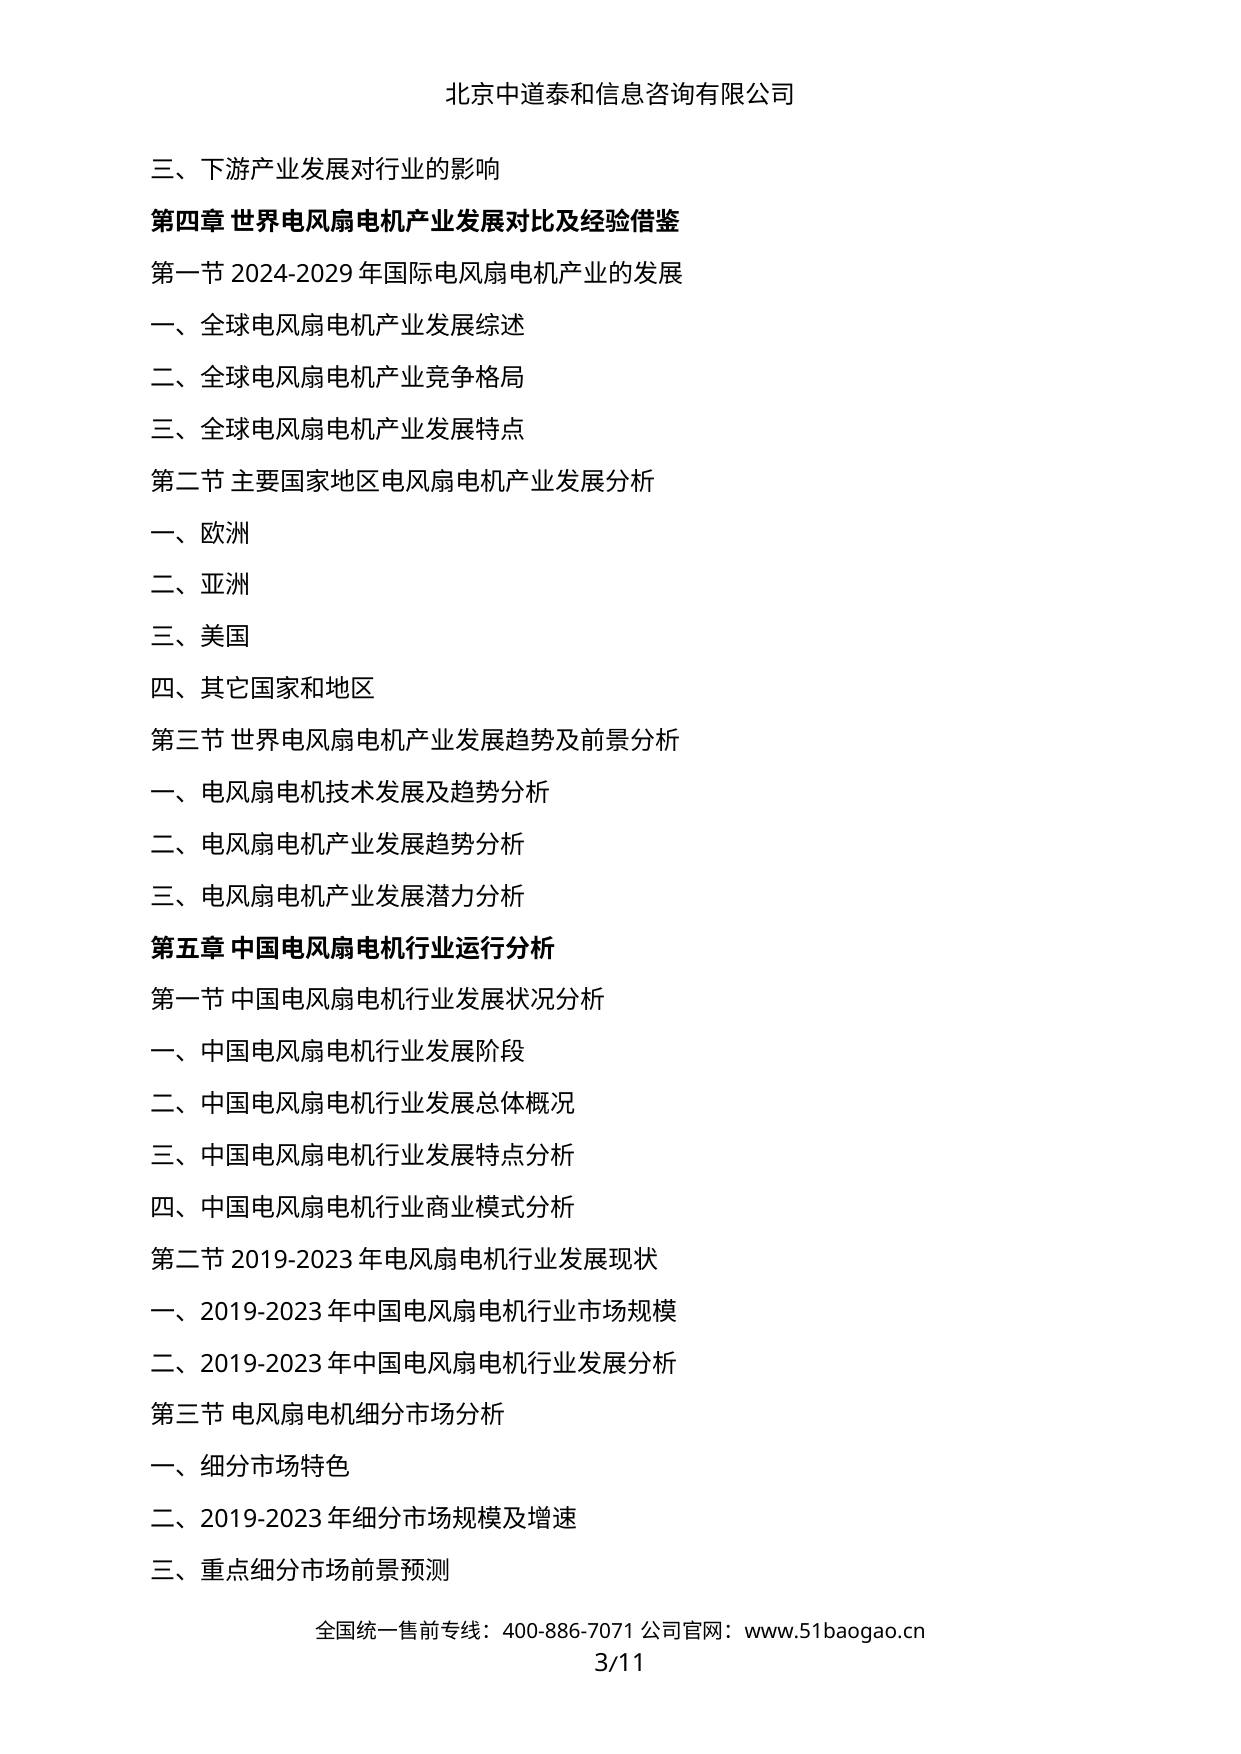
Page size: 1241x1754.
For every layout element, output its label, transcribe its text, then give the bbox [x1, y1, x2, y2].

text 一、欧洲 [150, 513, 1090, 549]
text 三、中国电风扇电机行业发展特点分析 [150, 1136, 1090, 1172]
text 第二节 主要国家地区电风扇电机产业发展分析 [150, 461, 1090, 497]
text 第一节 2024-2029年国际电风扇电机产业的发展 [150, 254, 1090, 290]
text 三、下游产业发展对行业的影响 [150, 150, 1090, 186]
text 二、中国电风扇电机行业发展总体概况 [150, 1084, 1090, 1120]
text 二、2019-2023年中国电风扇电机行业发展分析 [150, 1343, 1090, 1379]
text 第四章 世界电风扇电机产业发展对比及经验借鉴 [150, 202, 1090, 238]
text 二、电风扇电机产业发展趋势分析 [150, 824, 1090, 861]
text 三、全球电风扇电机产业发展特点 [150, 409, 1090, 446]
text 第五章 中国电风扇电机行业运行分析 [150, 928, 1090, 964]
text 第三节 电风扇电机细分市场分析 [150, 1395, 1090, 1431]
text 二、2019-2023年细分市场规模及增速 [150, 1499, 1090, 1535]
text 第二节 2019-2023年电风扇电机行业发展现状 [150, 1239, 1090, 1276]
text 四、其它国家和地区 [150, 669, 1090, 705]
text 二、亚洲 [150, 565, 1090, 601]
text 三、电风扇电机产业发展潜力分析 [150, 876, 1090, 912]
text 第三节 世界电风扇电机产业发展趋势及前景分析 [150, 721, 1090, 757]
text 一、细分市场特色 [150, 1447, 1090, 1483]
text 二、全球电风扇电机产业竞争格局 [150, 357, 1090, 394]
text 一、2019-2023年中国电风扇电机行业市场规模 [150, 1291, 1090, 1327]
text 一、全球电风扇电机产业发展综述 [150, 306, 1090, 342]
text 一、电风扇电机技术发展及趋势分析 [150, 772, 1090, 809]
text 一、中国电风扇电机行业发展阶段 [150, 1032, 1090, 1068]
text 三、重点细分市场前景预测 [150, 1551, 1090, 1587]
text 第一节 中国电风扇电机行业发展状况分析 [150, 980, 1090, 1016]
text 三、美国 [150, 617, 1090, 653]
text 四、中国电风扇电机行业商业模式分析 [150, 1187, 1090, 1224]
